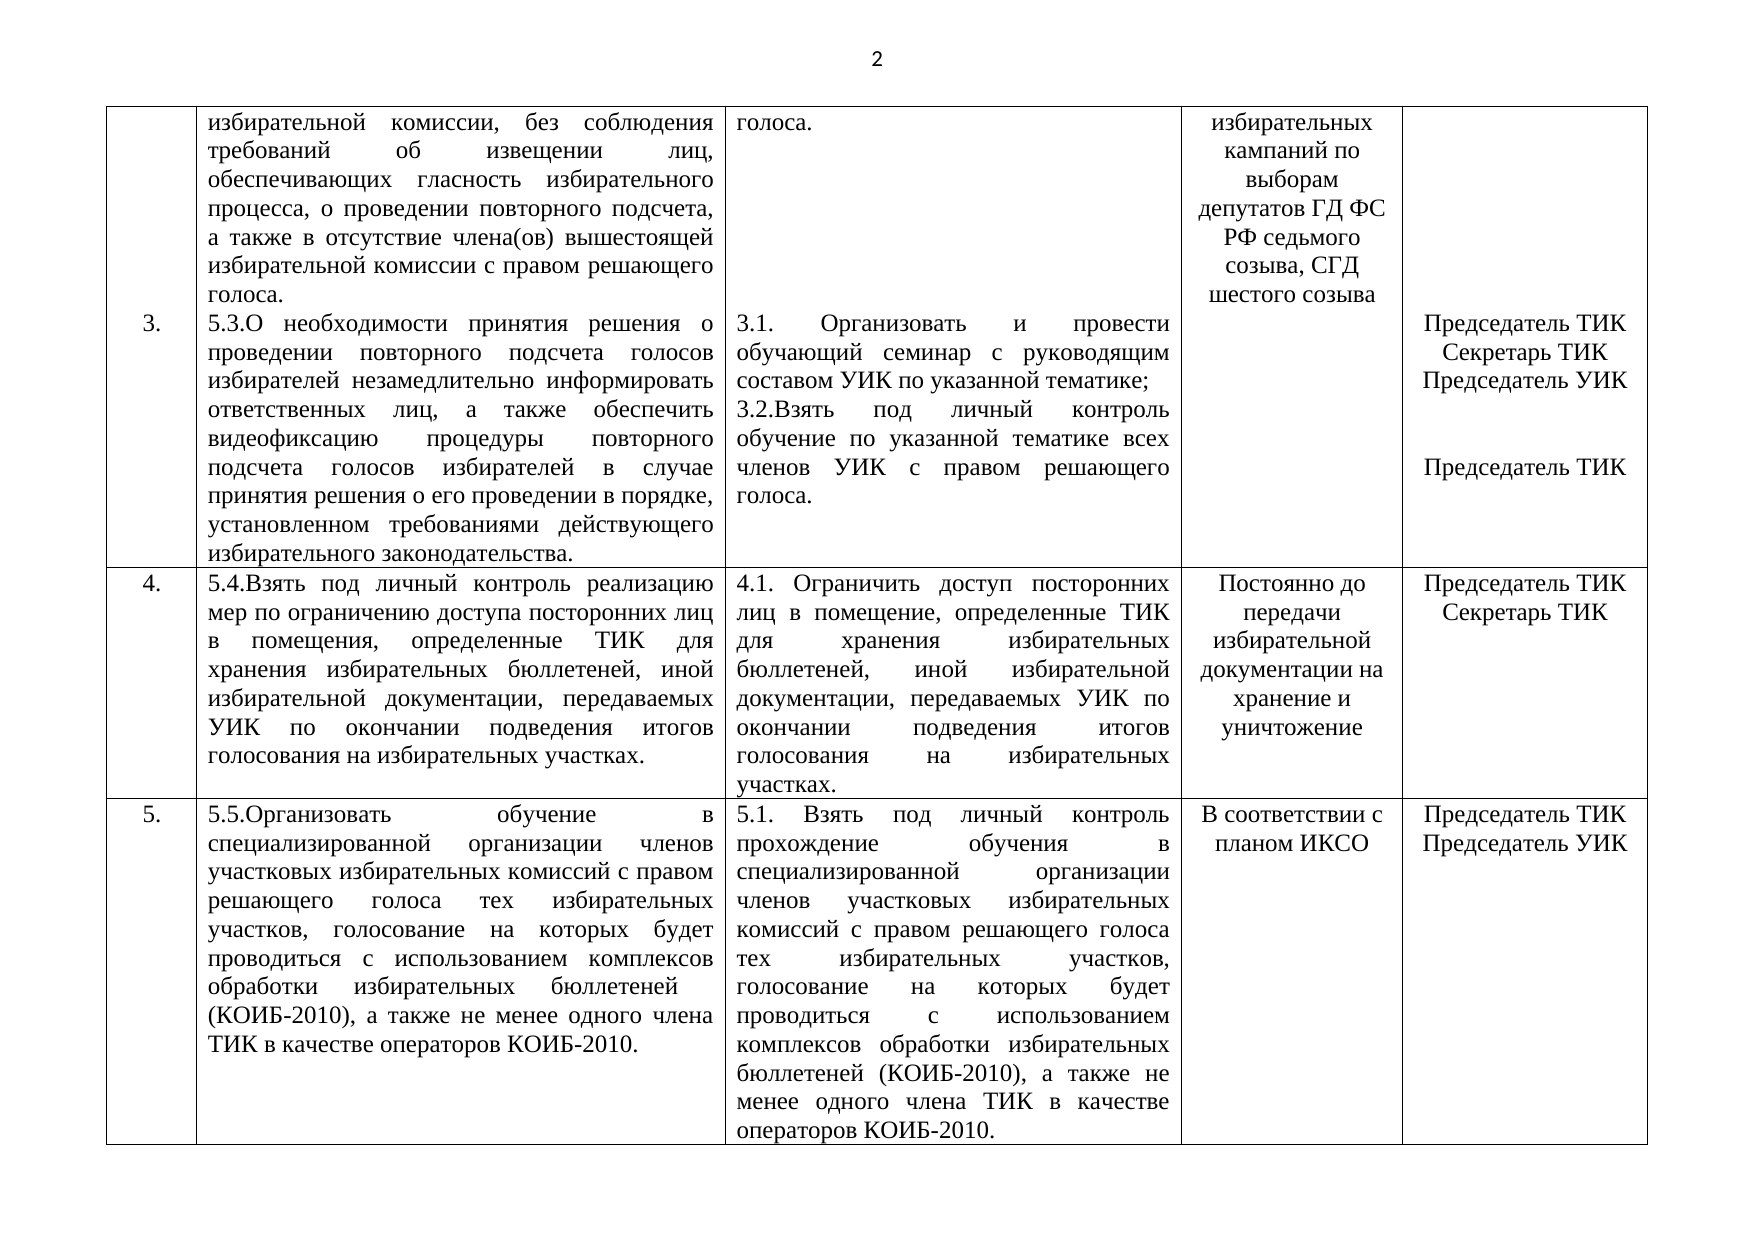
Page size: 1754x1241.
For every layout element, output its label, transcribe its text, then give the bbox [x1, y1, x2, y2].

table_cell Председатель ТИК Председатель УИК [1403, 799, 1647, 1144]
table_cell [1182, 107, 1402, 567]
table_cell 5.1. Взять под личный контроль прохождение обучения в специализированной организации членов участковых избирательных комиссий с правом решающего голоса тех избирательных участков, голосование на которых будет проводиться с использованием комплексов обработки избирательных бюллетеней (КОИБ-2010), а также не менее одного члена ТИК в качестве операторов КОИБ-2010. [726, 799, 1181, 1144]
table_cell 2. 3. [107, 107, 196, 567]
table_cell 4.1. Ограничить доступ посторонних лиц в помещение, определенные ТИК для хранения избирательных бюллетеней, иной избирательной документации, передаваемых УИК по окончании подведения итогов голосования на избирательных участках. [726, 568, 1181, 798]
table_cell В соответствии с планом ИКСО [1182, 799, 1402, 1144]
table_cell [726, 107, 1181, 567]
table_cell 4. [107, 568, 196, 798]
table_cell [1403, 107, 1647, 567]
table_cell 5. [107, 799, 196, 1144]
table_cell 5.4.Взять под личный контроль реализацию мер по ограничению доступа посторонних лиц в помещения, определенные ТИК для хранения избирательных бюллетеней, иной избирательной документации, передаваемых УИК по окончании подведения итогов голосования на избирательных участках. [197, 568, 725, 798]
table_cell Постоянно до передачи избирательной документации на хранение и уничтожение [1182, 568, 1402, 798]
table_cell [197, 107, 725, 567]
table_cell Председатель ТИК Секретарь ТИК [1403, 568, 1647, 798]
table_cell 5.5.Организовать обучение в специализированной организации членов участковых избирательных комиссий с правом решающего голоса тех избирательных участков, голосование на которых будет проводиться с использованием комплексов обработки избирательных бюллетеней (КОИБ-2010), а также не менее одного члена ТИК в качестве операторов КОИБ-2010. [197, 799, 725, 1144]
